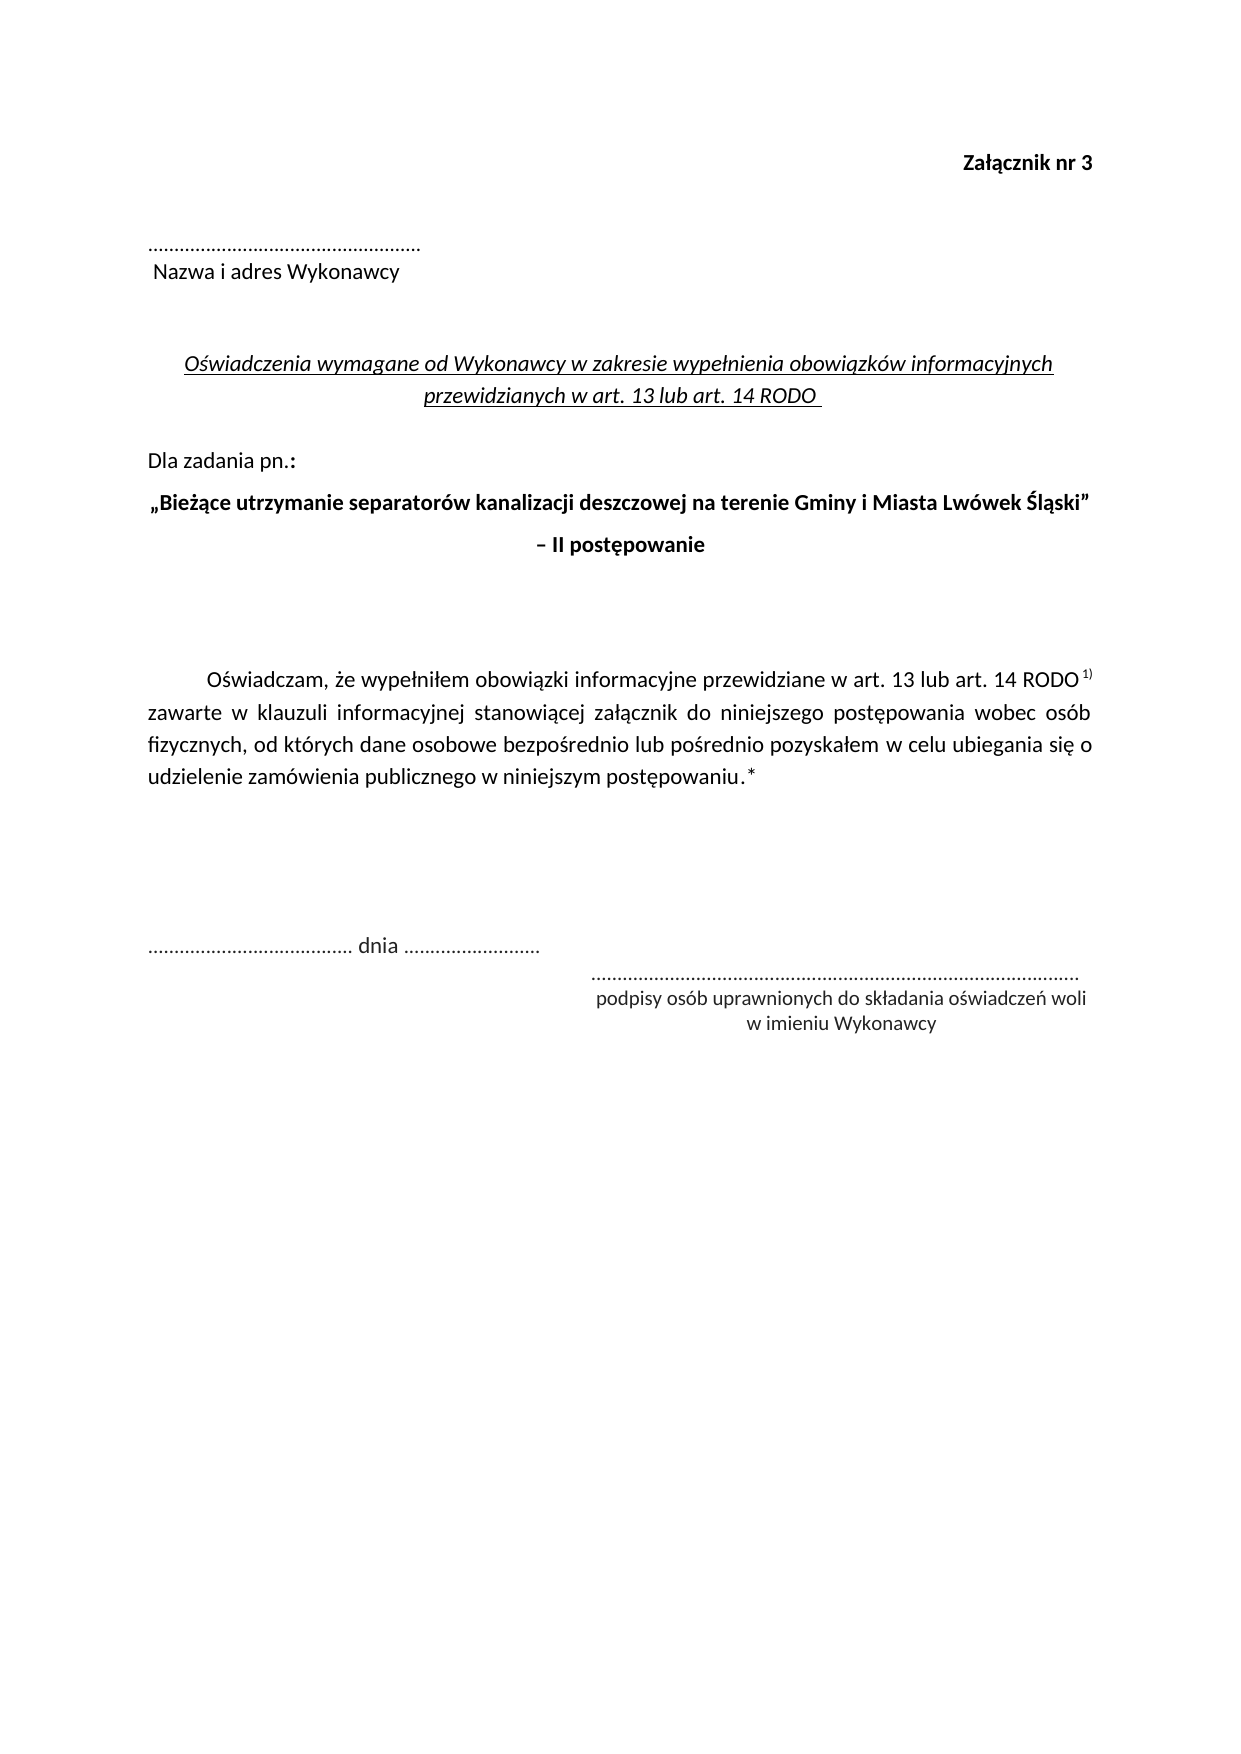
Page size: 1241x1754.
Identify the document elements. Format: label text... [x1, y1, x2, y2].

text Załącznik nr 3 [148, 148, 1093, 176]
text Oświadczenia wymagane od Wykonawcy w zakresie wypełnienia obowiązków informacyjnych przewidzianych w art. 13 lub art. 14 RODO [148, 349, 1093, 410]
text podpisy osób uprawnionych do składania oświadczeń woli w imieniu Wykonawcy [590, 985, 1093, 1036]
text Oświadczam, że wypełniłem obowiązki informacyjne przewidziane w art. 13 lub art. 14 RODO1) zawarte w klauzuli informacyjnej stanowiącej załącznik do niniejszego postępowania wobec osób fizycznych, od których dane osobowe bezpośrednio lub pośrednio pozyskałem w celu ubiegania się o udzielenie zamówienia publicznego w niniejszym postępowaniu.* [148, 666, 1093, 790]
text Dla zadania pn.: [148, 446, 1093, 474]
text Nazwa i adres Wykonawcy [148, 257, 1093, 285]
text „Bieżące utrzymanie separatorów kanalizacji deszczowej na terenie Gminy i Miasta Lwówek Śląski” – II postępowanie [148, 488, 1093, 558]
text .................................................... [148, 232, 1093, 257]
text ....................................... dnia .......................... [148, 932, 1093, 960]
text ............................................................................................. [148, 960, 1093, 985]
